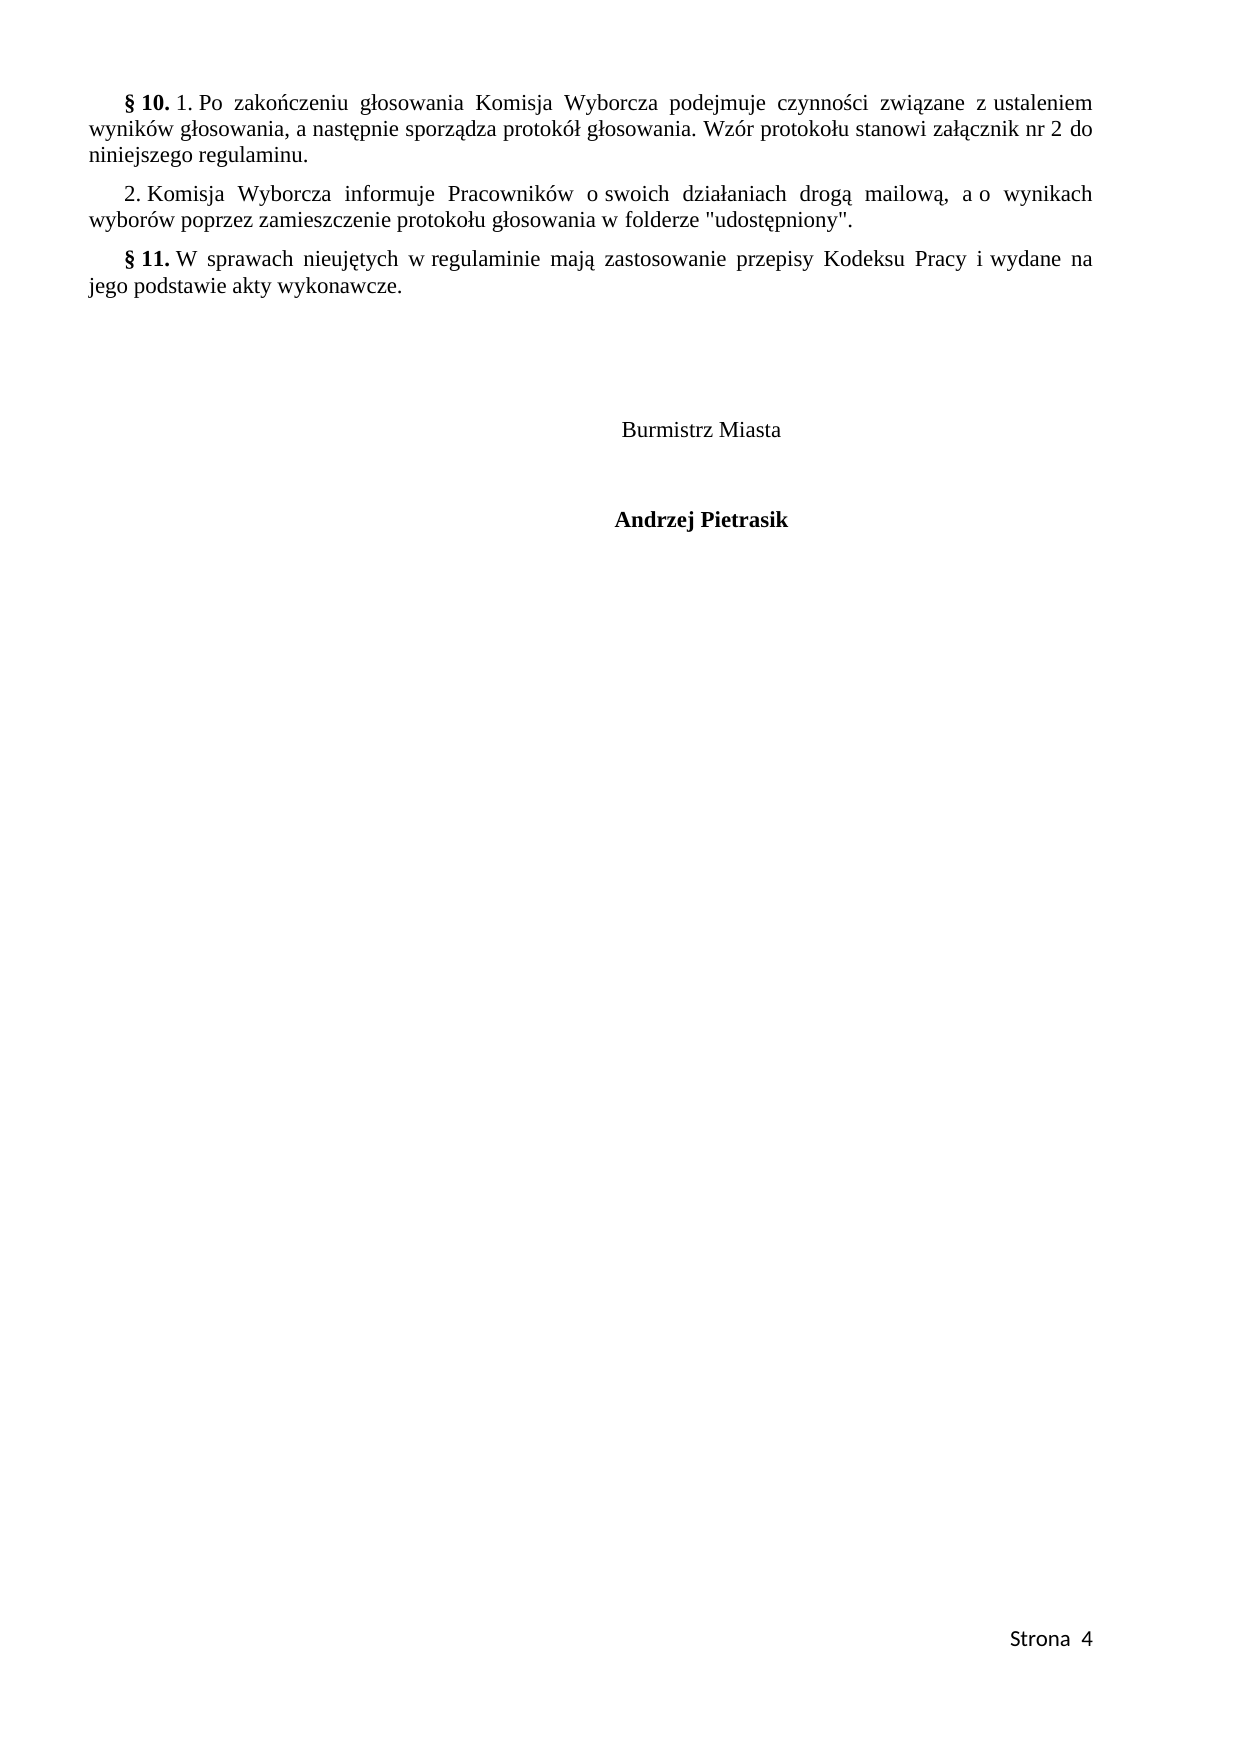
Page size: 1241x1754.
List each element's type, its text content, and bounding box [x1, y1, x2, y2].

text Andrzej Pietrasik [236, 506, 1093, 532]
text 2. Komisja Wyborcza informuje Pracowników o swoich działaniach drogą mailową, a o wynikach wyborów poprzez zamieszczenie protokołu głosowania w folderze "udostępniony". [88, 180, 1093, 233]
text Burmistrz Miasta [236, 416, 1093, 442]
text § 10. 1. Po zakończeniu głosowania Komisja Wyborcza podejmuje czynności związane z ustaleniem wyników głosowania, a następnie sporządza protokół głosowania. Wzór protokołu stanowi załącznik nr 2 do niniejszego regulaminu. [88, 88, 1093, 168]
text § 11. W sprawach nieujętych w regulaminie mają zastosowanie przepisy Kodeksu Pracy i wydane na jego podstawie akty wykonawcze. [88, 245, 1093, 298]
